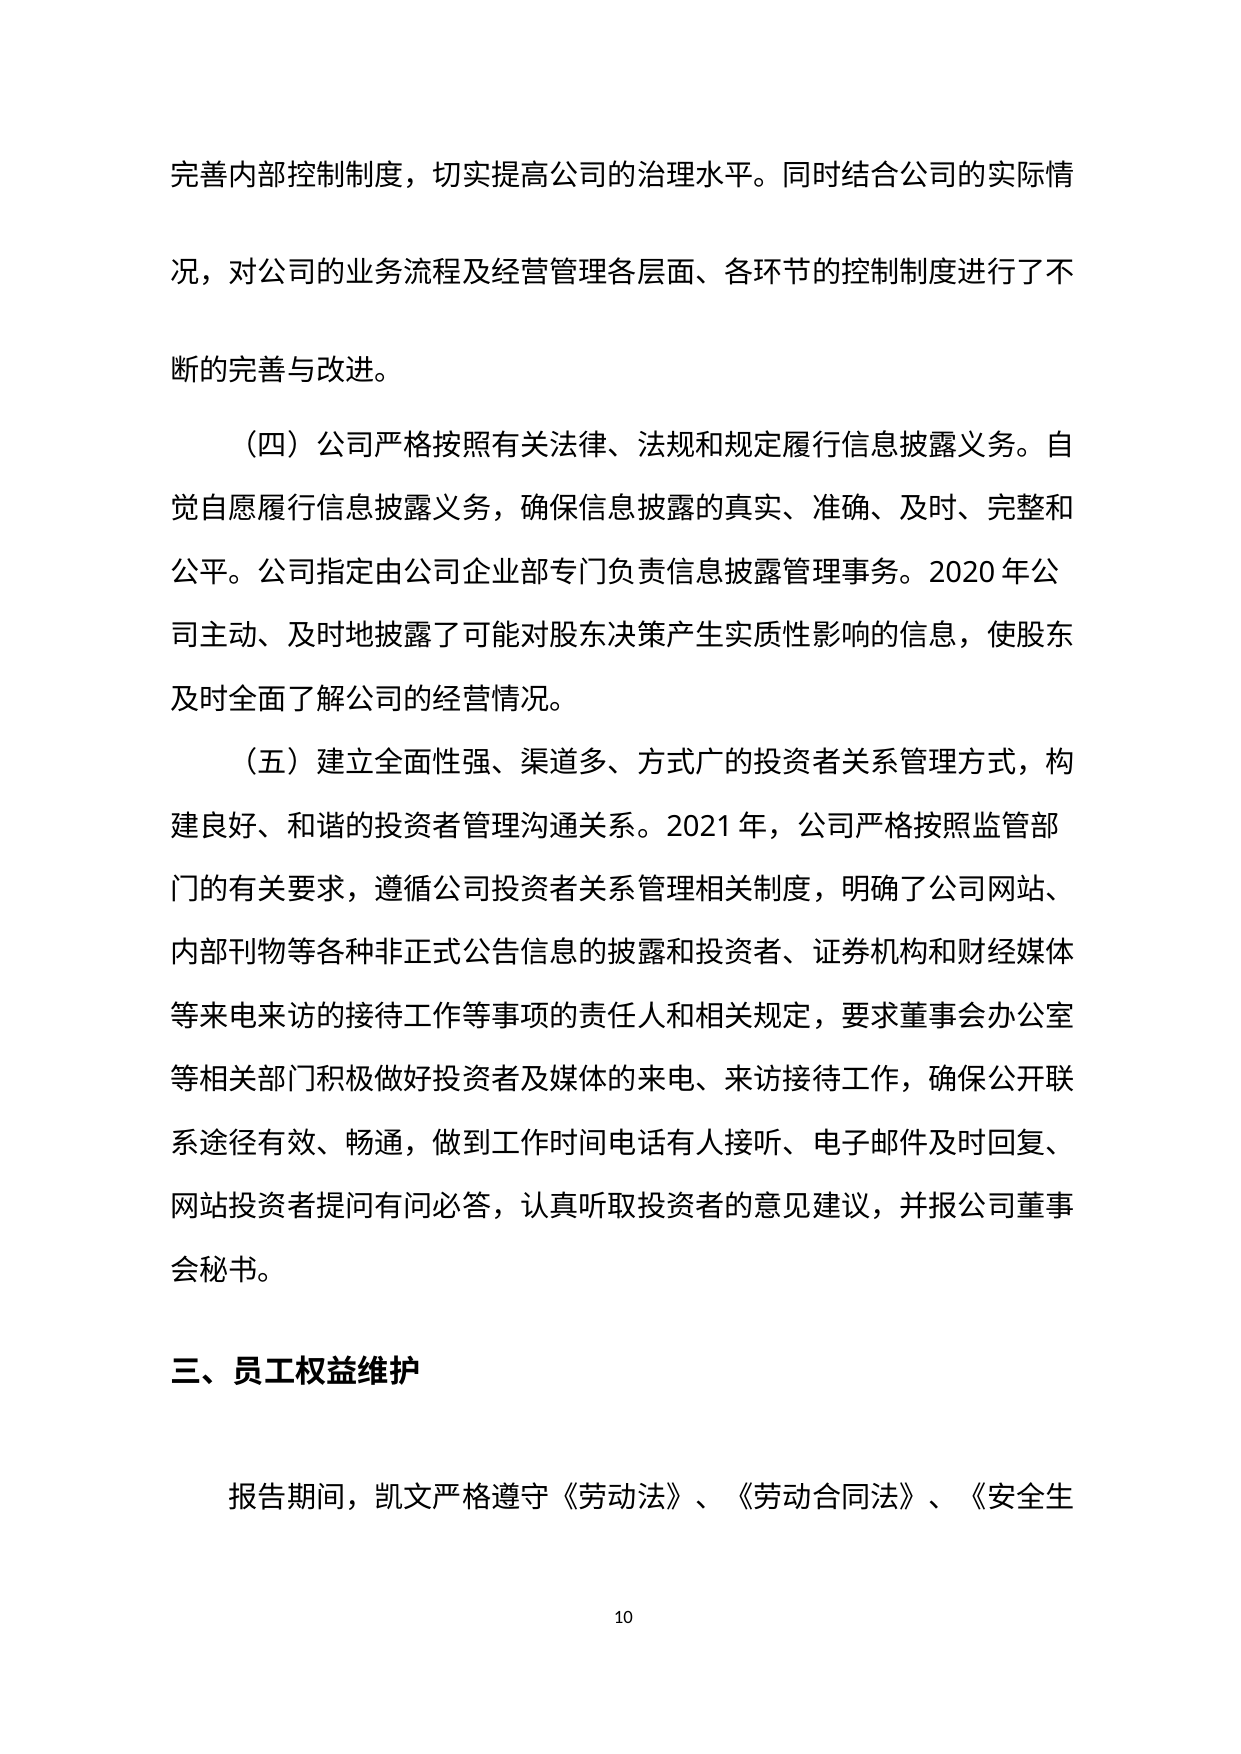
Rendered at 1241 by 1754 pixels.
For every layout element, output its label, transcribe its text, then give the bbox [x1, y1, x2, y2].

text （五）建立全面性强、渠道多、方式广的投资者关系管理方式，构建良好、和谐的投资者管理沟通关系。2021年，公司严格按照监管部门的有关要求，遵循公司投资者关系管理相关制度，明确了公司网站、内部刊物等各种非正式公告信息的披露和投资者、证券机构和财经媒体等来电来访的接待工作等事项的责任人和相关规定，要求董事会办公室等相关部门积极做好投资者及媒体的来电、来访接待工作，确保公开联系途径有效、畅通，做到工作时间电话有人接听、电子邮件及时回复、网站投资者提问有问必答，认真听取投资者的意见建议，并报公司董事会秘书。 [170, 739, 1076, 1288]
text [170, 140, 1076, 400]
subtitle 三、员工权益维护 [170, 1337, 1076, 1402]
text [170, 1462, 1076, 1527]
text （四）公司严格按照有关法律、法规和规定履行信息披露义务。自觉自愿履行信息披露义务，确保信息披露的真实、准确、及时、完整和公平。公司指定由公司企业部专门负责信息披露管理事务。2020年公司主动、及时地披露了可能对股东决策产生实质性影响的信息，使股东及时全面了解公司的经营情况。 [170, 421, 1076, 717]
